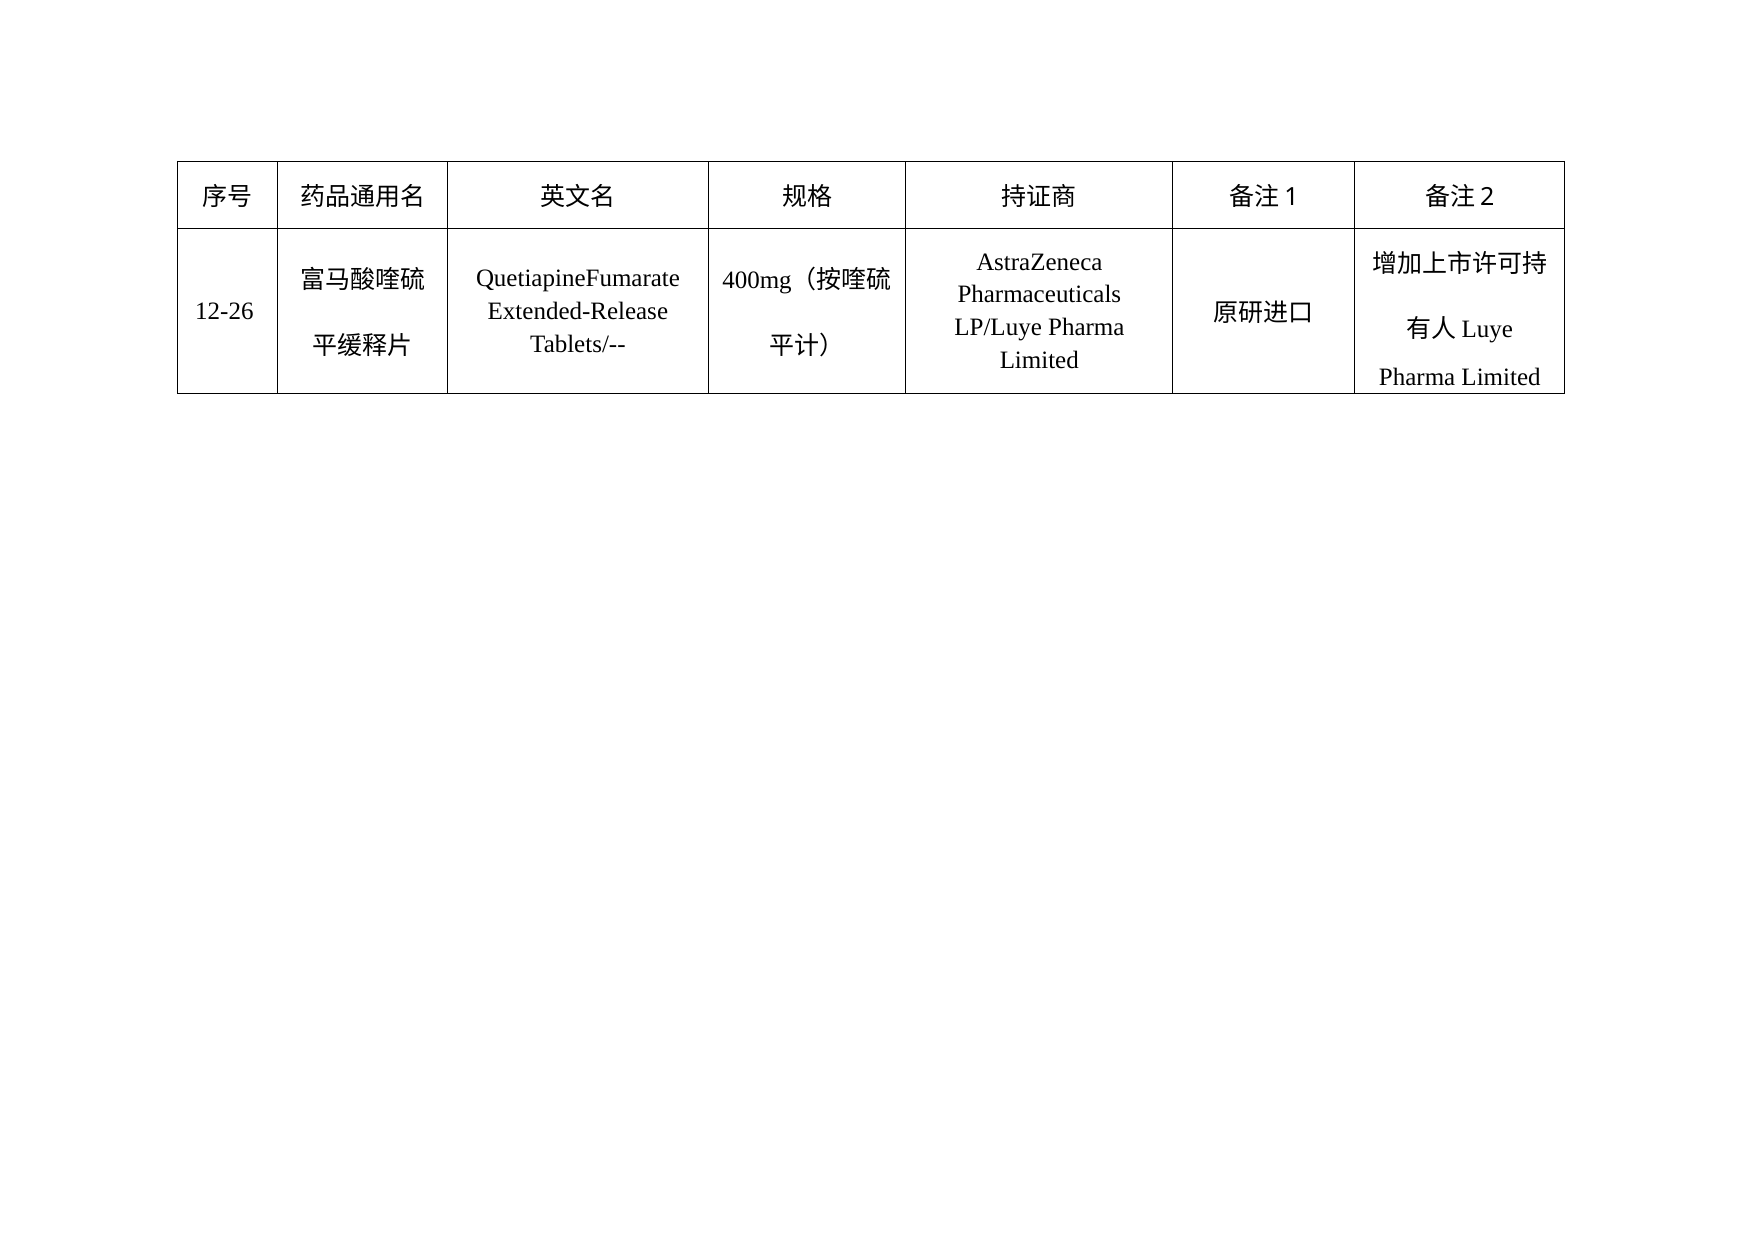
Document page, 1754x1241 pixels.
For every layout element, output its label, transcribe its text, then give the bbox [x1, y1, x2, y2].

table_header 序号 [178, 162, 277, 227]
table_header 规格 [709, 162, 905, 227]
table_cell 原研进口 [1173, 229, 1354, 392]
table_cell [448, 229, 708, 392]
table_header 持证商 [906, 162, 1172, 227]
table_cell 400mg（按喹硫平计） [709, 229, 905, 392]
table_header 备注1 [1173, 162, 1354, 227]
table_cell 12-26 [178, 229, 277, 392]
table_header 英文名 [448, 162, 708, 227]
table_header 药品通用名 [278, 162, 447, 227]
table_header 备注2 [1355, 162, 1564, 227]
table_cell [906, 229, 1172, 392]
table_cell 增加上市许可持有人Luye Pharma Limited [1355, 229, 1564, 392]
table_cell 富马酸喹硫平缓释片 [278, 229, 447, 392]
